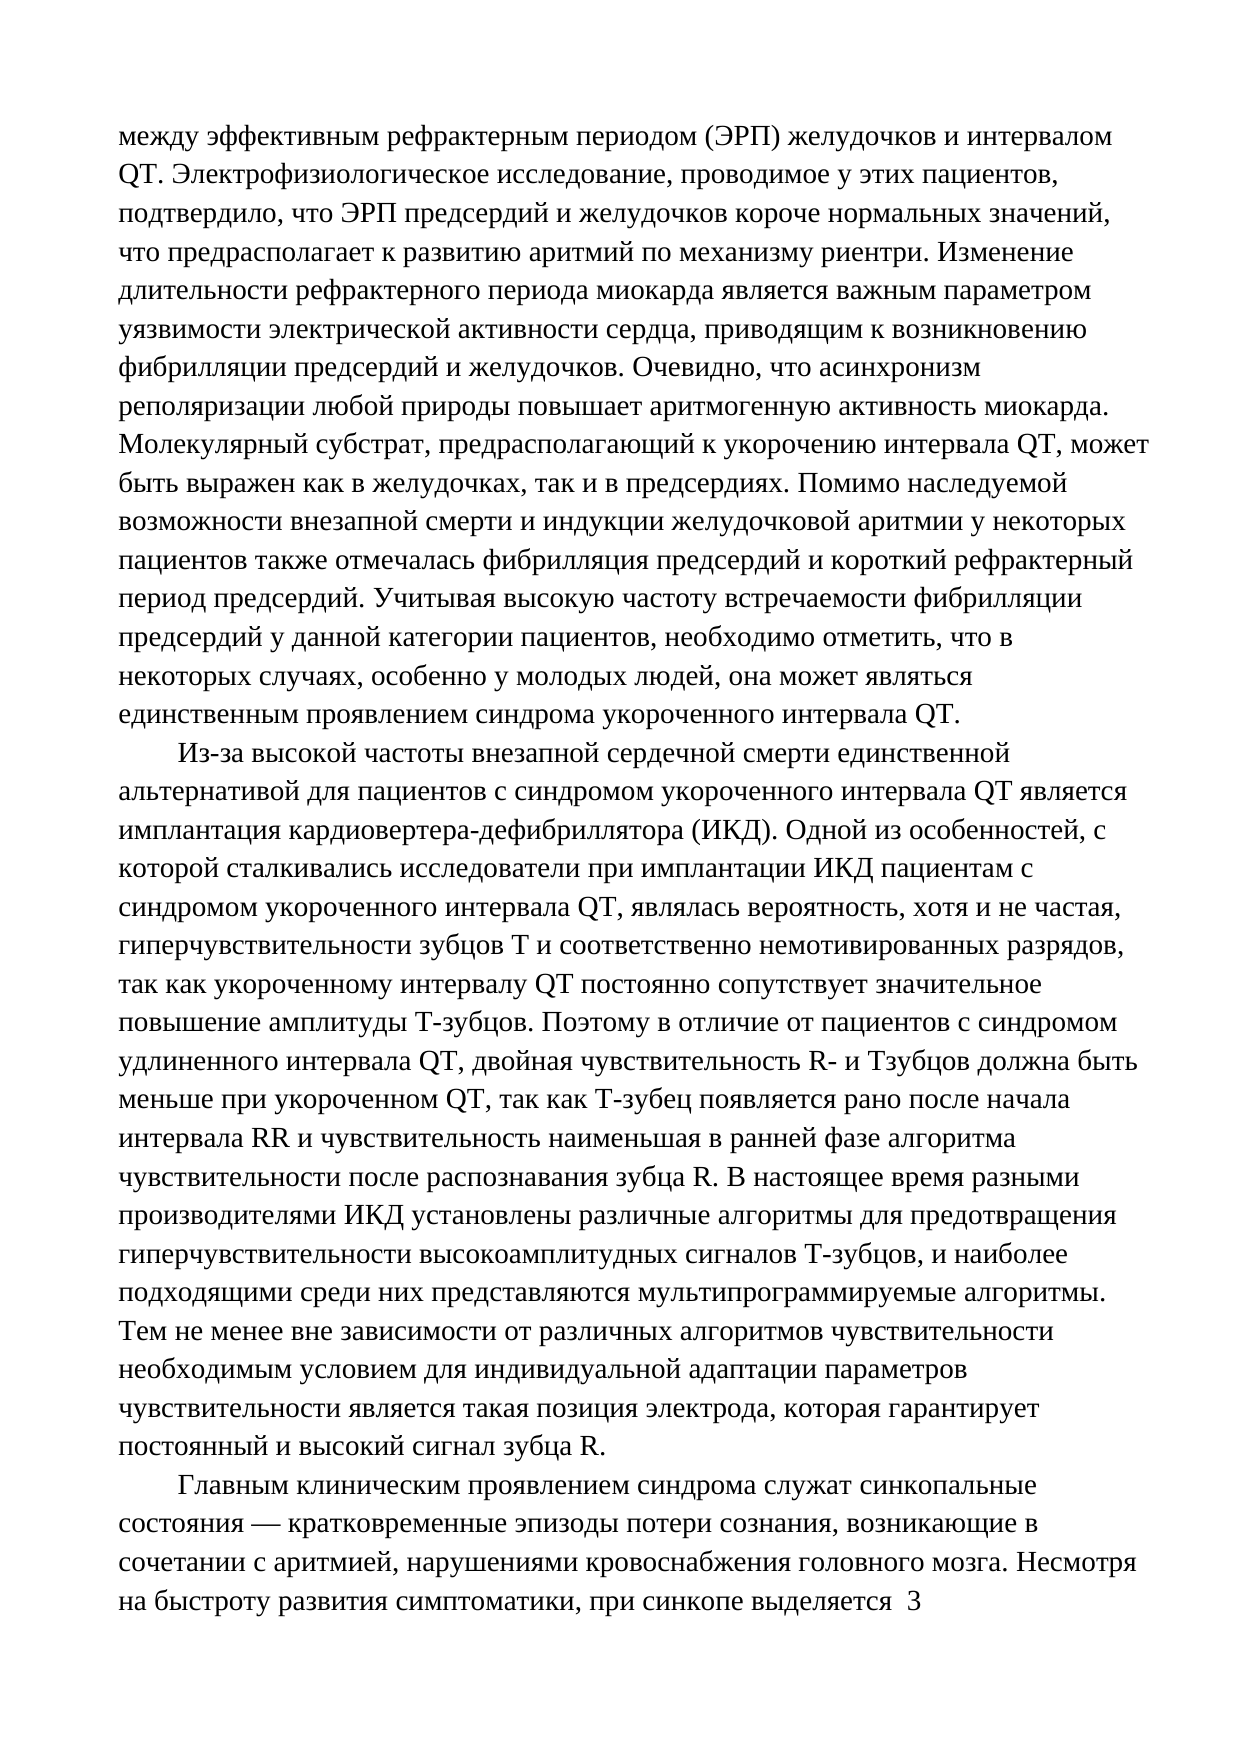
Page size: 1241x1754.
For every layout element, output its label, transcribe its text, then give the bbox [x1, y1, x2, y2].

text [118, 118, 1152, 730]
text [118, 1467, 1152, 1616]
text Из-за высокой частоты внезапной сердечной смерти единственной альтернативой для пациентов с синдромом укороченного интервала QT является имплантация кардиовертера-дефибриллятора (ИКД). Одной из особенностей, с которой сталкивались исследователи при имплантации ИКД пациентам с синдромом укороченного интервала QT, являлась вероятность, хотя и не частая, гиперчувствительности зубцов Т и соответственно немотивированных разрядов, так как укороченному интервалу QT постоянно сопутствует значительное повышение амплитуды Т-зубцов. Поэтому в отличие от пациентов с синдромом удлиненного интервала QT, двойная чувствительность R- и Тзубцов должна быть меньше при укороченном QT, так как Т-зубец появляется рано после начала интервала RR и чувствительность наименьшая в ранней фазе алгоритма чувствительности после распознавания зубца R. В настоящее время разными производителями ИКД установлены различные алгоритмы для предотвращения гиперчувствительности высокоамплитудных сигналов Т-зубцов, и наиболее подходящими среди них представляются мультипрограммируемые алгоритмы. Тем не менее вне зависимости от различных алгоритмов чувствительности необходимым условием для индивидуальной адаптации параметров чувствительности является такая позиция электрода, которая гарантирует постоянный и высокий сигнал зубца R. [118, 735, 1152, 1462]
